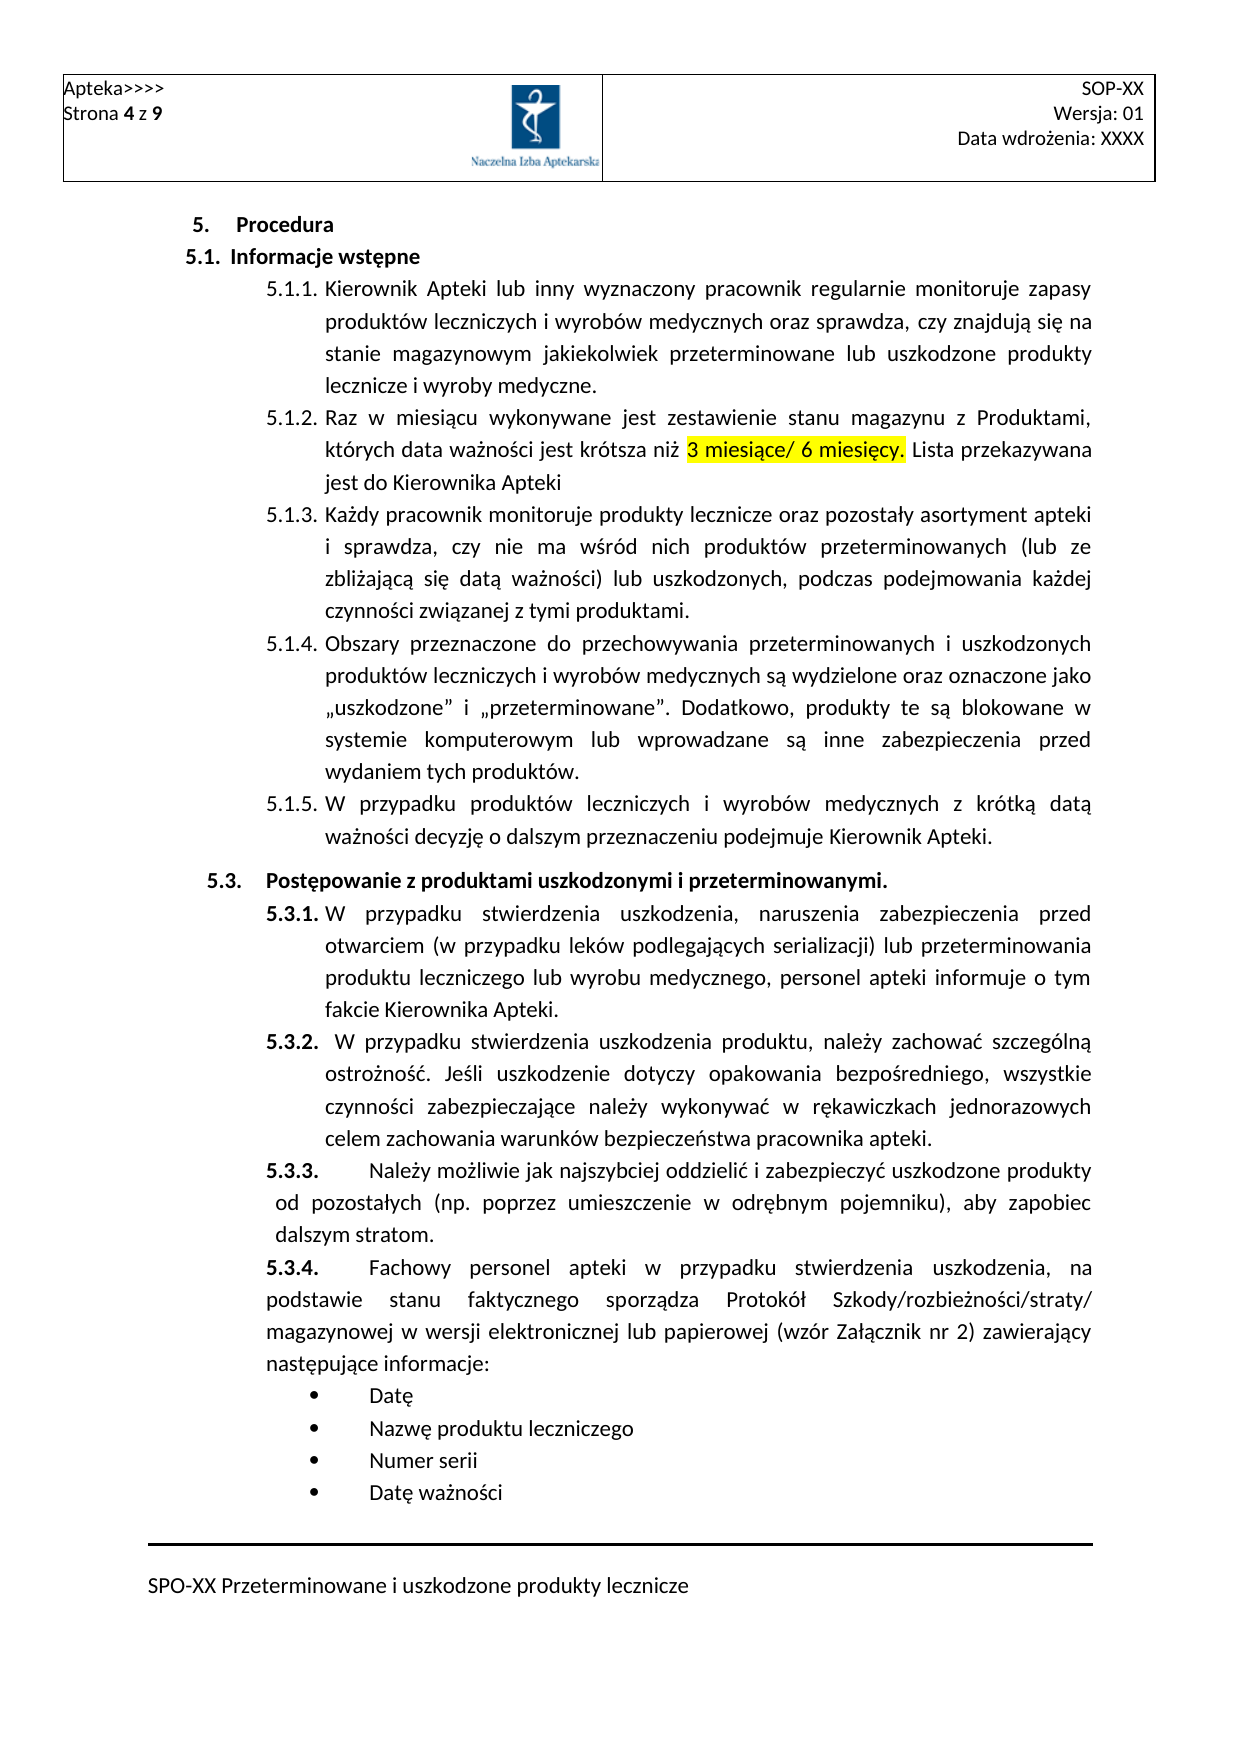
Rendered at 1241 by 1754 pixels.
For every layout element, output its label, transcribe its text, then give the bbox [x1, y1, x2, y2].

subtitle Procedura [192, 210, 1093, 238]
list Kierownik Apteki lub inny wyznaczony pracownik regularnie monitoruje zapasy produktów leczniczych i wyrobów medycznych oraz sprawdza, czy znajdują się na stanie magazynowym jakiekolwiek przeterminowane lub uszkodzone produkty lecznicze i wyroby medyczne. [266, 274, 1093, 399]
list Fachowy personel apteki w przypadku stwierdzenia uszkodzenia, na podstawie stanu faktycznego sporządza Protokół Szkody/rozbieżności/straty/ magazynowej w wersji elektronicznej lub papierowej (wzór Załącznik nr 2) zawierający następujące informacje: [266, 1253, 1093, 1377]
list W przypadku produktów leczniczych i wyrobów medycznych z krótką datą ważności decyzję o dalszym przeznaczeniu podejmuje Kierownik Apteki. [266, 789, 1093, 850]
list Informacje wstępne [185, 242, 1093, 270]
list Raz w miesiącu wykonywane jest zestawienie stanu magazynu z Produktami, których data ważności jest krótsza niż 3 miesiące/ 6 miesięcy. Lista przekazywana jest do Kierownika Apteki [266, 403, 1093, 496]
list Obszary przeznaczone do przechowywania przeterminowanych i uszkodzonych produktów leczniczych i wyrobów medycznych są wydzielone oraz oznaczone jako „uszkodzone” i „przeterminowane”. Dodatkowo, produkty te są blokowane w systemie komputerowym lub wprowadzane są inne zabezpieczenia przed wydaniem tych produktów. [266, 629, 1093, 785]
list Należy możliwie jak najszybciej oddzielić i zabezpieczyć uszkodzone produkty od pozostałych (np. poprzez umieszczenie w odrębnym pojemniku), aby zapobiec dalszym stratom. [266, 1156, 1093, 1248]
list Datę [310, 1381, 1093, 1409]
list W przypadku stwierdzenia uszkodzenia produktu, należy zachować szczególną ostrożność. Jeśli uszkodzenie dotyczy opakowania bezpośredniego, wszystkie czynności zabezpieczające należy wykonywać w rękawiczkach jednorazowych celem zachowania warunków bezpieczeństwa pracownika apteki. [266, 1027, 1093, 1152]
list Nazwę produktu leczniczego [310, 1414, 1093, 1442]
list Datę ważności [310, 1478, 1093, 1506]
list W przypadku stwierdzenia uszkodzenia, naruszenia zabezpieczenia przed otwarciem (w przypadku leków podlegających serializacji) lub przeterminowania produktu leczniczego lub wyrobu medycznego, personel apteki informuje o tym fakcie Kierownika Apteki. [266, 899, 1093, 1023]
picture [471, 85, 600, 174]
list Postępowanie z produktami uszkodzonymi i przeterminowanymi. [207, 866, 1093, 894]
list Każdy pracownik monitoruje produkty lecznicze oraz pozostały asortyment apteki i sprawdza, czy nie ma wśród nich produktów przeterminowanych (lub ze zbliżającą się datą ważności) lub uszkodzonych, podczas podejmowania każdej czynności związanej z tymi produktami. [266, 500, 1093, 624]
list Numer serii [310, 1446, 1093, 1474]
